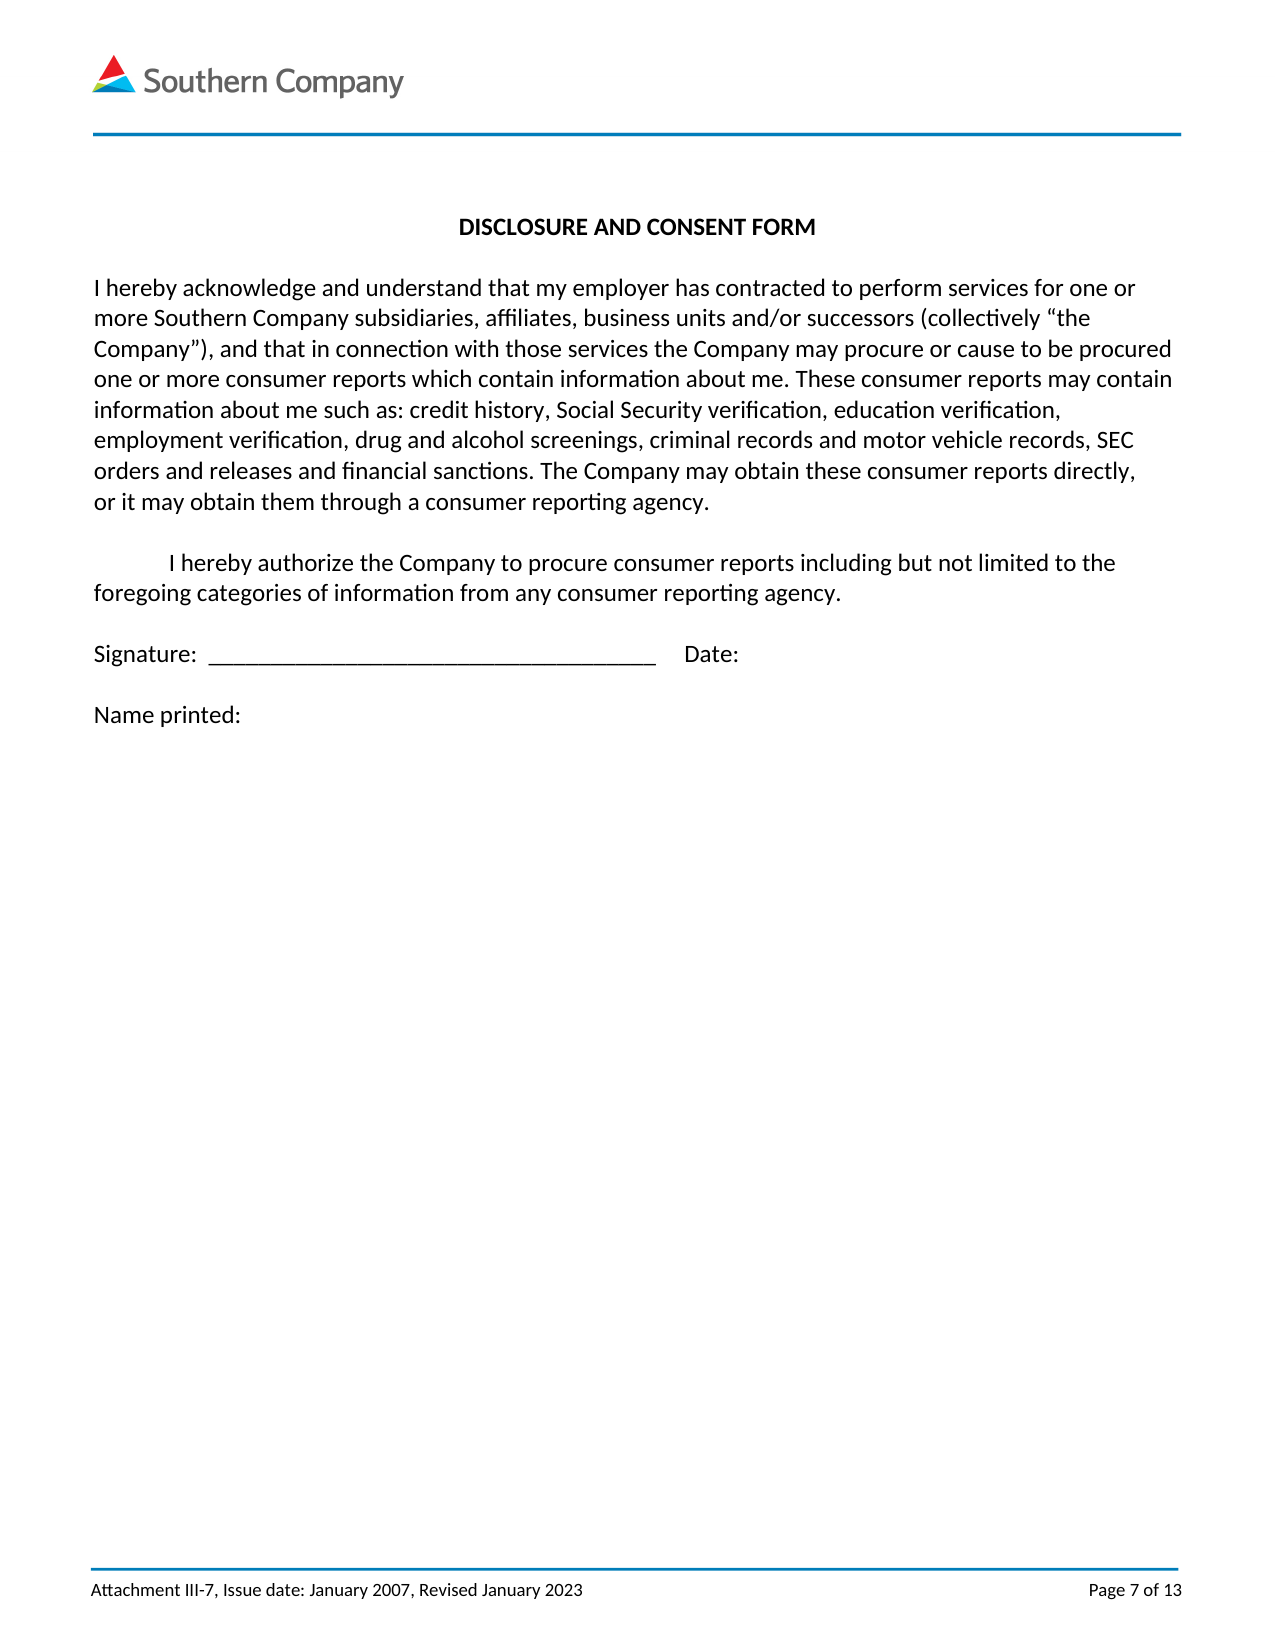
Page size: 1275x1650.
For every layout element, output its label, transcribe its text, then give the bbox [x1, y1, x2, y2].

text Signature: ____________________________________ Date: [94, 638, 1181, 669]
picture [0, 1, 1275, 152]
text I hereby acknowledge and understand that my employer has contracted to perform services for one or more Southern Company subsidiaries, affiliates, business units and/or successors (collectively “the Company”), and that in connection with those services the Company may procure or cause to be procured one or more consumer reports which contain information about me. These consumer reports may contain information about me such as: credit history, Social Security verification, education verification, employment verification, drug and alcohol screenings, criminal records and motor vehicle records, SEC orders and releases and financial sanctions. The Company may obtain these consumer reports directly, or it may obtain them through a consumer reporting agency. [94, 272, 1181, 516]
text Name printed: [94, 699, 1181, 730]
text DISCLOSURE AND CONSENT FORM [94, 211, 1181, 242]
text I hereby authorize the Company to procure consumer reports including but not limited to the foregoing categories of information from any consumer reporting agency. [94, 547, 1181, 608]
